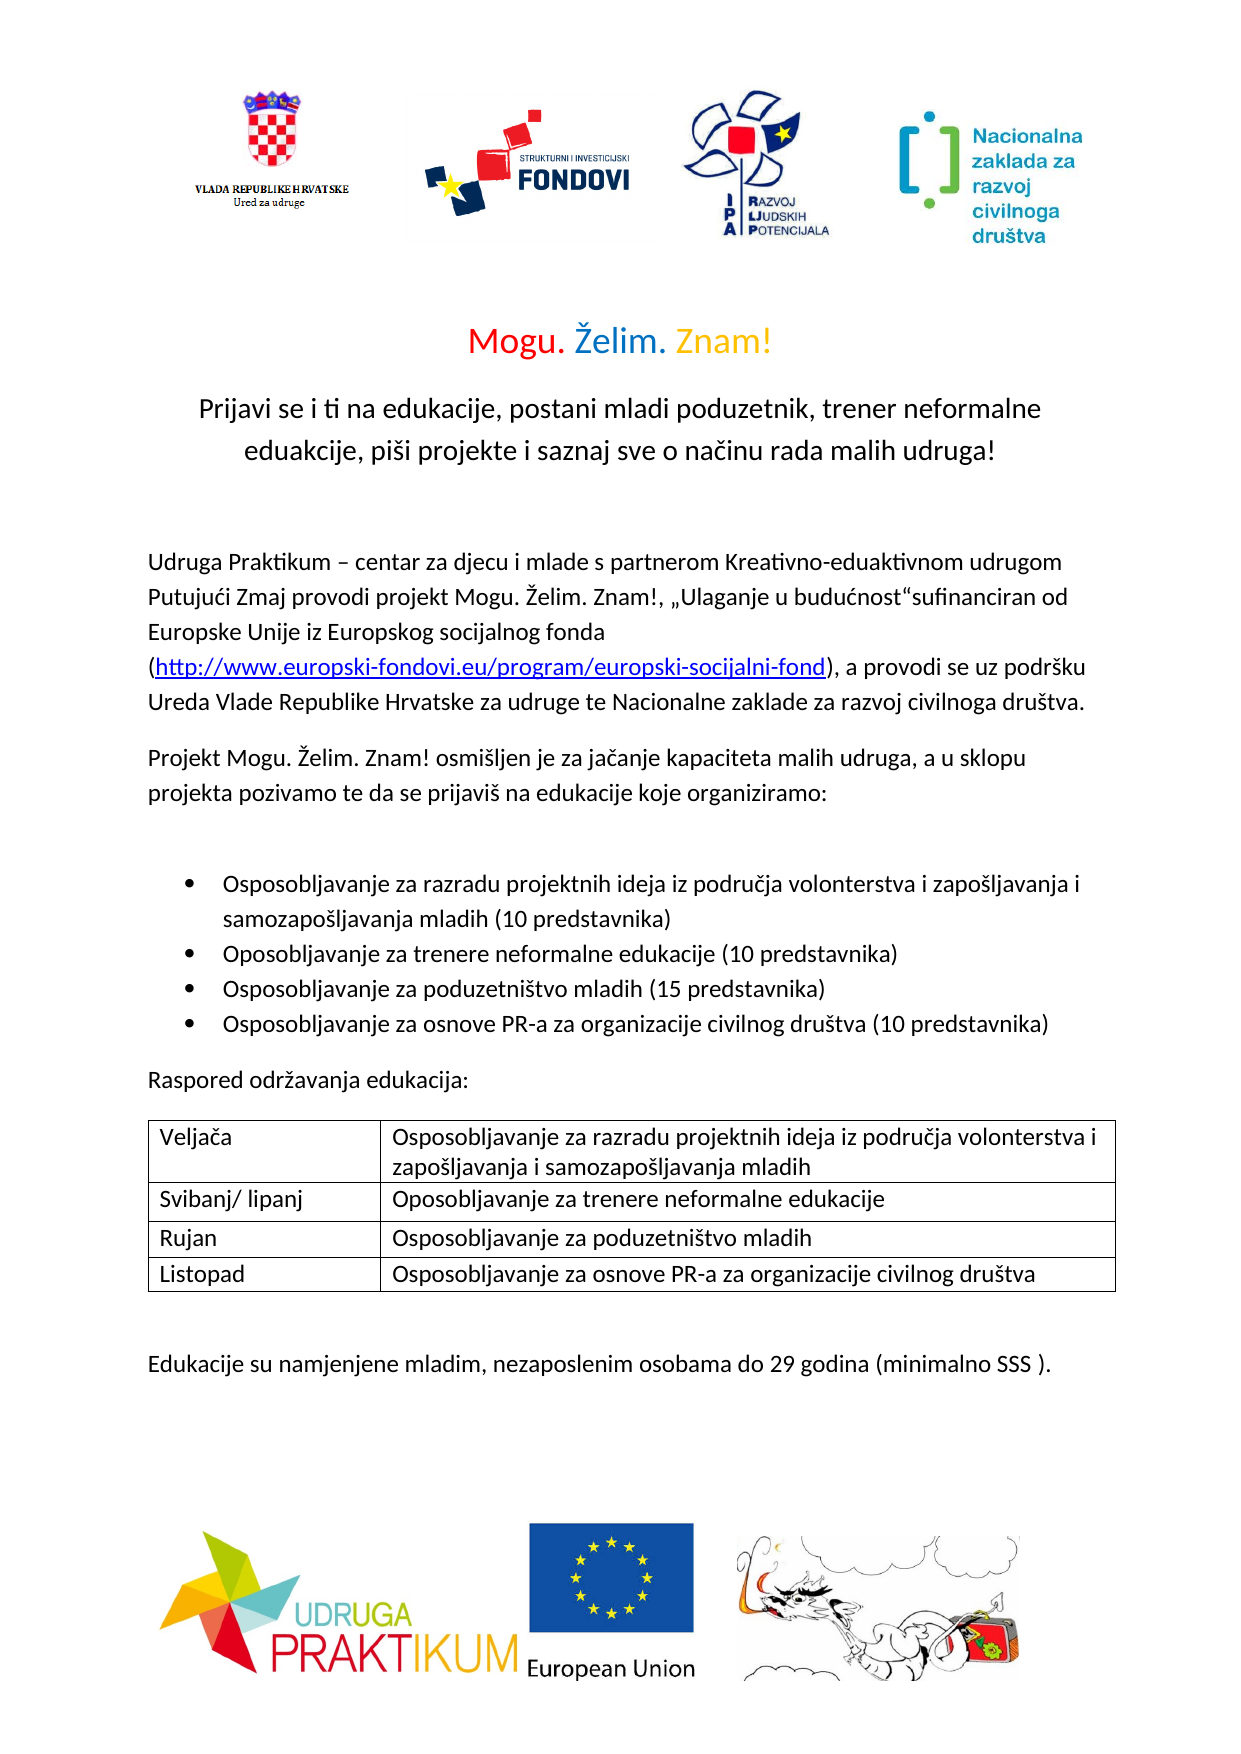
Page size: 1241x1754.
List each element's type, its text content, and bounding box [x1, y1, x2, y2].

list Osposobljavanje za razradu projektnih ideja iz područja volonterstva i zapošljavanja i samozapošljavanja mladih (10 predstavnika) [185, 868, 1093, 933]
picture [737, 1536, 1020, 1681]
table_cell Osposobljavanje za osnove PR-a za organizacije civilnog društva [381, 1258, 1115, 1291]
text Raspored održavanja edukacija: [148, 1064, 1093, 1094]
table_header Osposobljavanje za razradu projektnih ideja iz područja volonterstva i zapošljavanja i samozapošljavanja mladih [381, 1121, 1115, 1182]
list Osposobljavanje za osnove PR-a za organizacije civilnog društva (10 predstavnika) [185, 1008, 1093, 1038]
text Prijavi se i ti na edukacije, postani mladi poduzetnik, trener neformalne eduakcije, piši projekte i saznaj sve o načinu rada malih udruga! [148, 391, 1093, 467]
text Edukacije su namjenjene mladim, nezaposlenim osobama do 29 godina (minimalno SSS ). [148, 1348, 1093, 1378]
picture [152, 1520, 696, 1681]
list Oposobljavanje za trenere neformalne edukacije (10 predstavnika) [185, 938, 1093, 968]
table_cell Listopad [149, 1258, 380, 1291]
table_cell Osposobljavanje za poduzetništvo mladih [381, 1222, 1115, 1257]
list Osposobljavanje za poduzetništvo mladih (15 predstavnika) [185, 973, 1093, 1003]
text Udruga Praktikum – centar za djecu i mlade s partnerom Kreativno-eduaktivnom udrugom Putujući Zmaj provodi projekt Mogu. Želim. Znam!, „Ulaganje u budućnost“sufinanciran od Europske Unije iz Europskog socijalnog fonda (http://www.europski-fondovi.eu/program/europski-socijalni-fond), a provodi se uz podršku Ureda Vlade Republike Hrvatske za udruge te Nacionalne zaklade za razvoj civilnoga društva. [148, 546, 1093, 717]
table_cell Svibanj/ lipanj [149, 1183, 380, 1221]
picture [147, 73, 1083, 244]
text Projekt Mogu. Želim. Znam! osmišljen je za jačanje kapaciteta malih udruga, a u sklopu projekta pozivamo te da se prijaviš na edukacije koje organiziramo: [148, 742, 1093, 808]
table_cell Rujan [149, 1222, 380, 1257]
text Mogu. Želim. Znam! [148, 317, 1093, 363]
table_cell Oposobljavanje za trenere neformalne edukacije [381, 1183, 1115, 1221]
table_header Veljača [149, 1121, 380, 1182]
